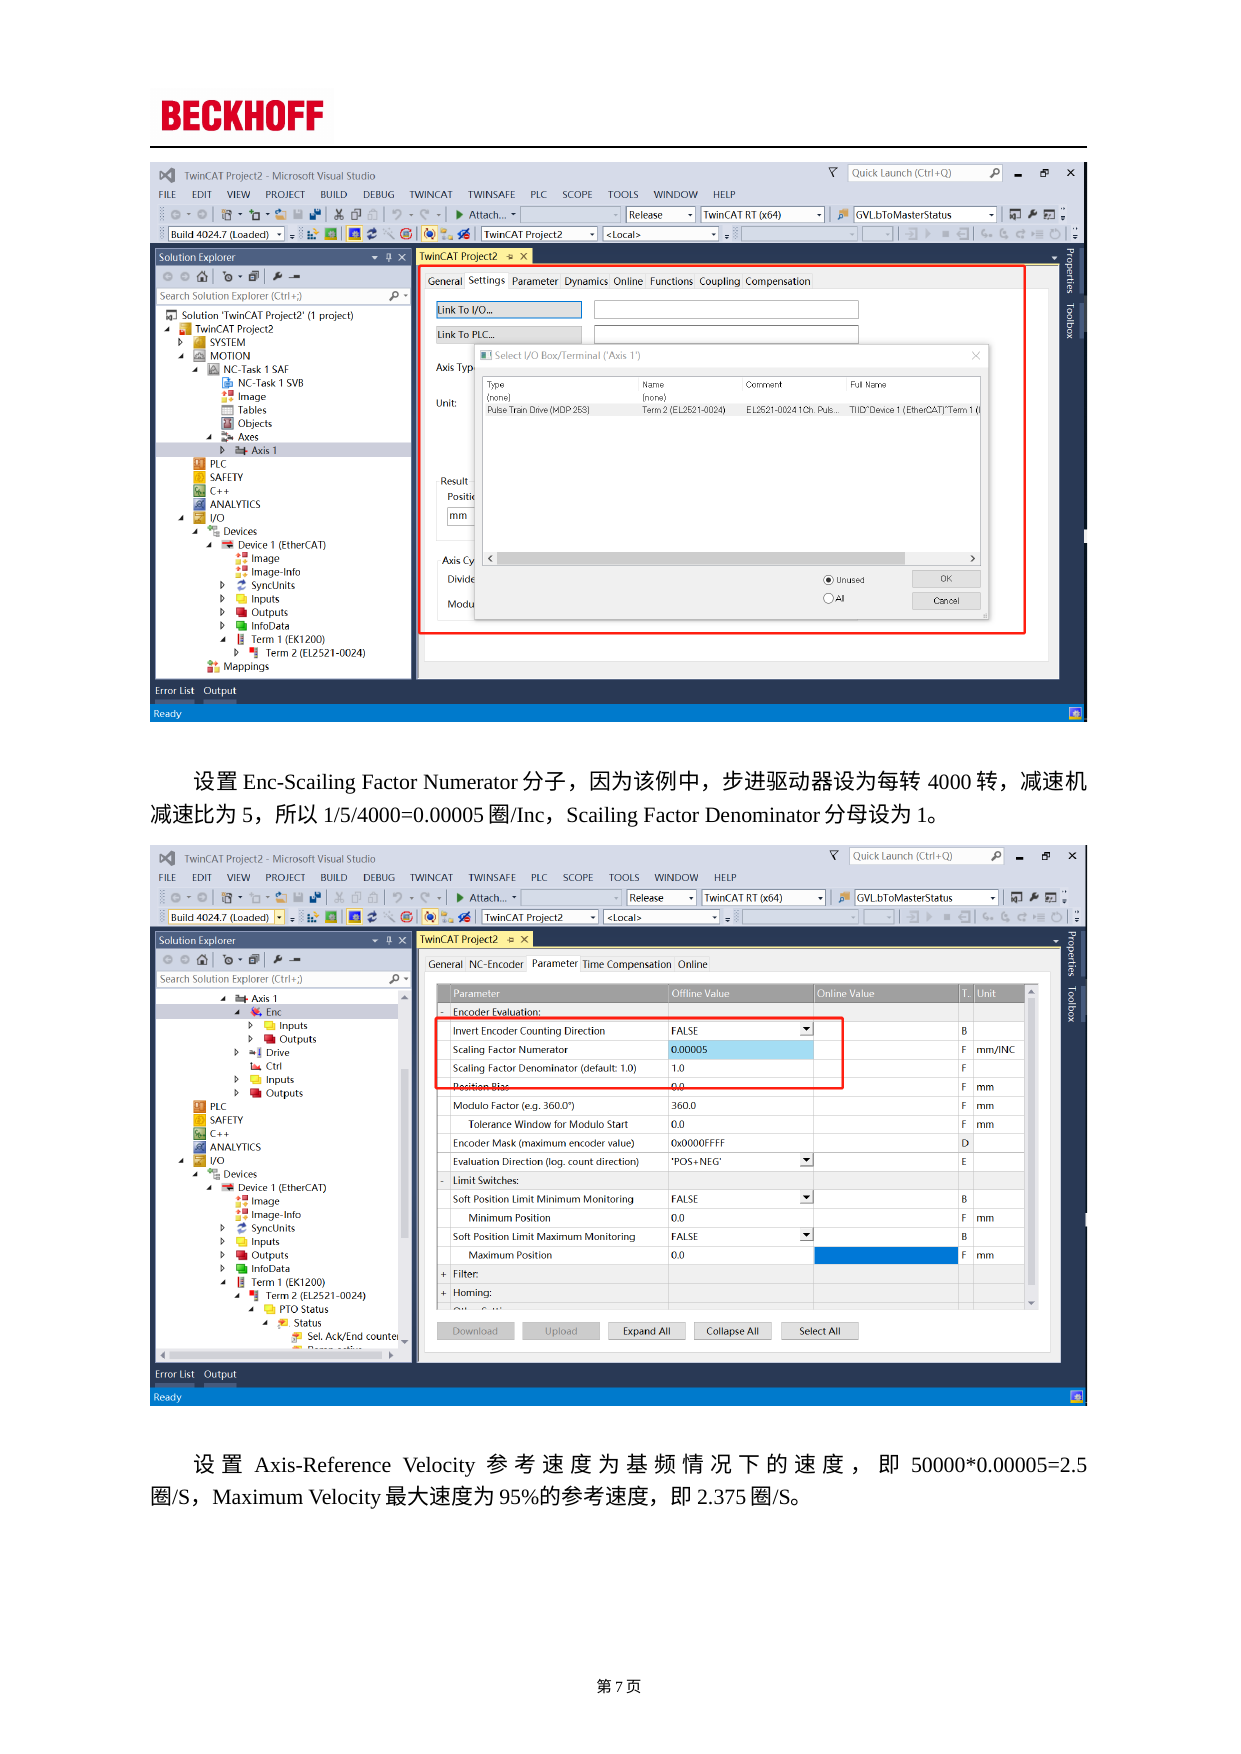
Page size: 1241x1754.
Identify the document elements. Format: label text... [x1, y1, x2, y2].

text 设置Enc-Scailing Factor Numerator分子，因为该例中，步进驱动器设为每转4000转，减速机减速比为5，所以1/5/4000=0.00005圈/Inc，Scailing Factor Denominator分母设为1。 [150, 764, 1087, 829]
picture [150, 845, 1088, 1406]
picture [150, 162, 1088, 722]
text 设置Axis-Reference Velocity参考速度为基频情况下的速度，即50000*0.00005=2.5圈/S，Maximum Velocity最大速度为95%的参考速度，即2.375圈/S。 [150, 1446, 1087, 1511]
picture [150, 88, 334, 144]
